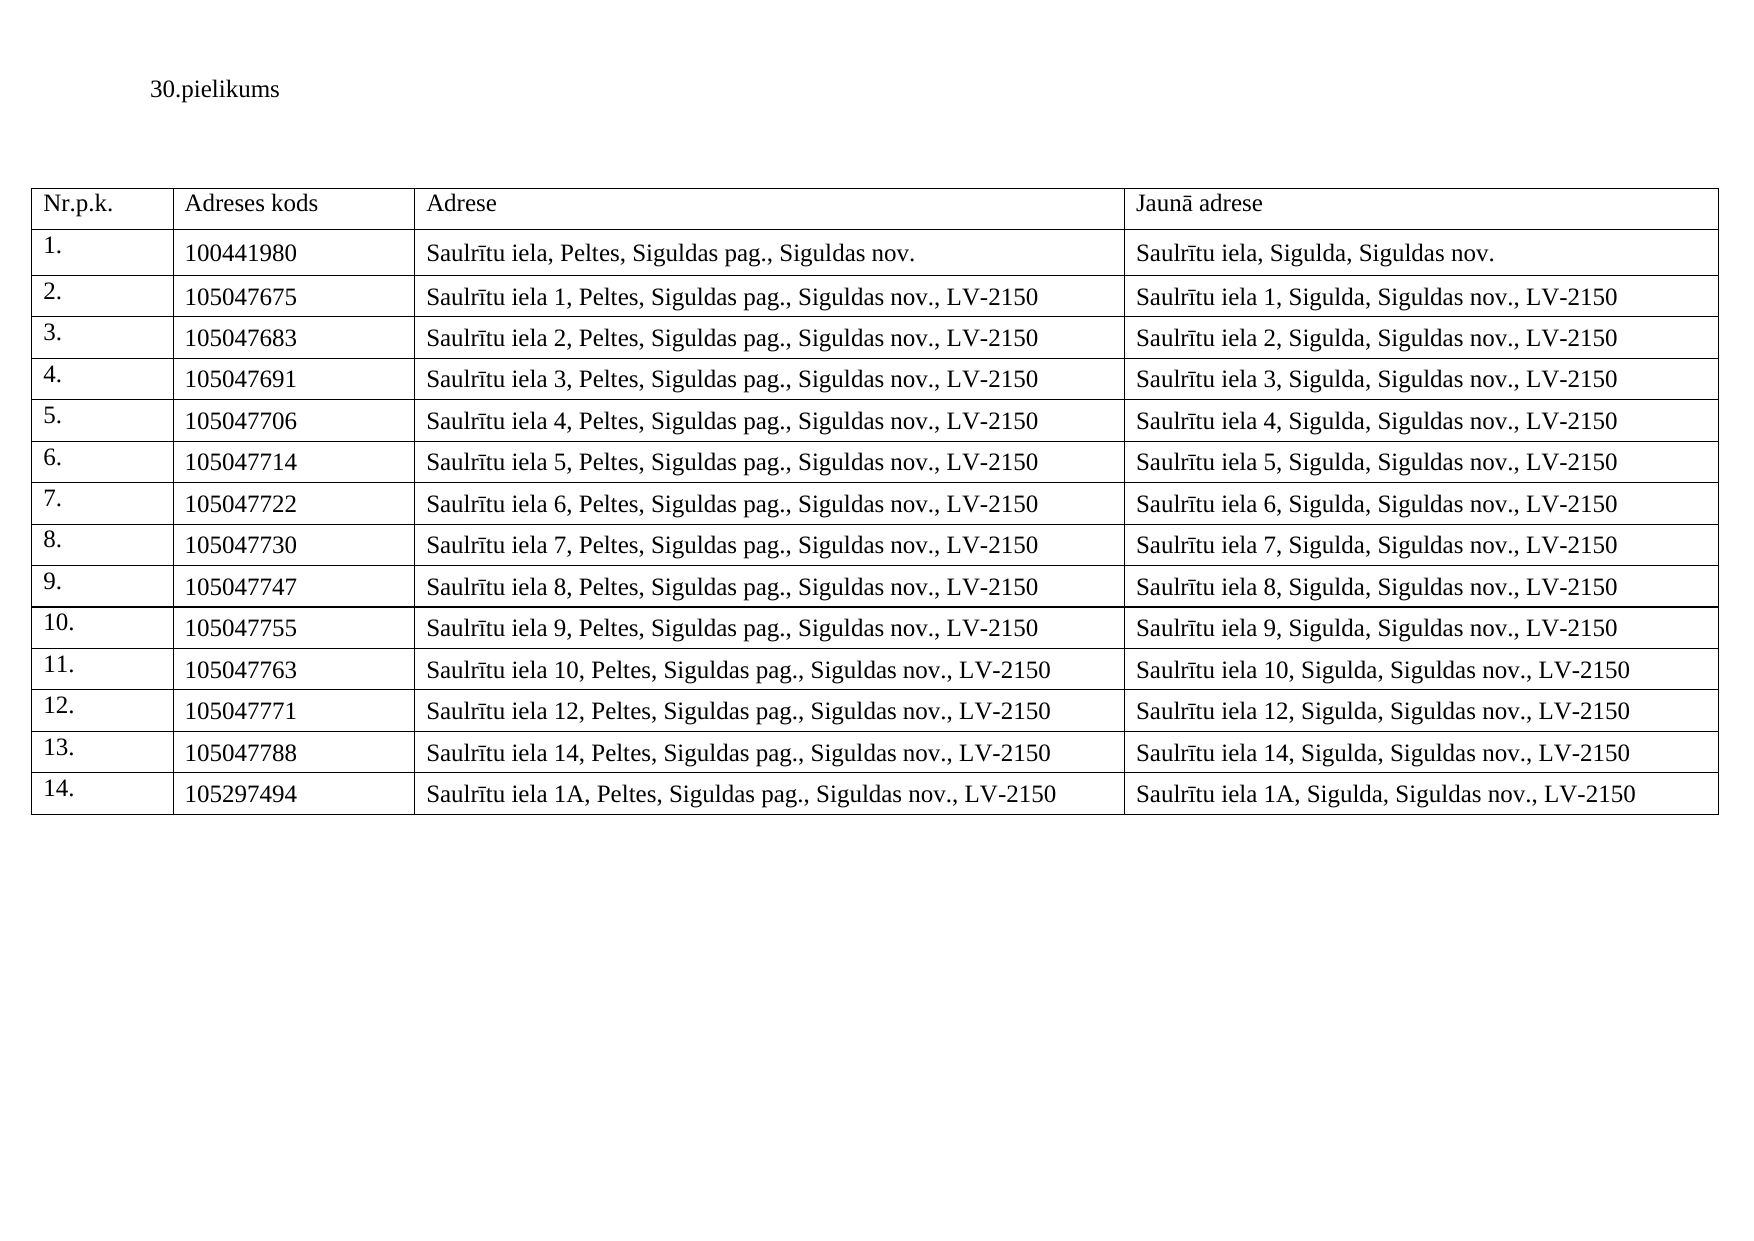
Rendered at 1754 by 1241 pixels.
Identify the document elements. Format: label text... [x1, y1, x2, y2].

table_cell Saulrītu iela 4, Peltes, Siguldas pag., Siguldas nov., LV-2150 [415, 400, 1124, 441]
table_cell 105297494 [174, 773, 414, 814]
table_cell 105047706 [174, 400, 414, 441]
table_cell 4. [32, 359, 173, 399]
table_cell 7. [32, 483, 173, 523]
table_cell Saulrītu iela 10, Sigulda, Siguldas nov., LV-2150 [1125, 649, 1718, 689]
table_cell 14. [32, 773, 173, 814]
table_cell 3. [32, 317, 173, 358]
table_cell Saulrītu iela 3, Sigulda, Siguldas nov., LV-2150 [1125, 359, 1718, 399]
table_cell 105047714 [174, 442, 414, 482]
table_cell Saulrītu iela 9, Peltes, Siguldas pag., Siguldas nov., LV-2150 [415, 608, 1124, 648]
table_cell Saulrītu iela 12, Sigulda, Siguldas nov., LV-2150 [1125, 690, 1718, 731]
table_header Nr.p.k. [32, 189, 173, 229]
table_cell 13. [32, 732, 173, 772]
table_cell 100441980 [174, 230, 414, 275]
table_cell 105047747 [174, 566, 414, 606]
table_cell Saulrītu iela 7, Peltes, Siguldas pag., Siguldas nov., LV-2150 [415, 525, 1124, 565]
table_cell Saulrītu iela 8, Peltes, Siguldas pag., Siguldas nov., LV-2150 [415, 566, 1124, 606]
table_cell Saulrītu iela 2, Sigulda, Siguldas nov., LV-2150 [1125, 317, 1718, 358]
table_cell 105047763 [174, 649, 414, 689]
table_cell Saulrītu iela 6, Peltes, Siguldas pag., Siguldas nov., LV-2150 [415, 483, 1124, 523]
table_cell 11. [32, 649, 173, 689]
table_cell 105047675 [174, 276, 414, 316]
table_cell Saulrītu iela 6, Sigulda, Siguldas nov., LV-2150 [1125, 483, 1718, 523]
table_cell Saulrītu iela 9, Sigulda, Siguldas nov., LV-2150 [1125, 608, 1718, 648]
table_cell Saulrītu iela 8, Sigulda, Siguldas nov., LV-2150 [1125, 566, 1718, 606]
table_header Jaunā adrese [1125, 189, 1718, 229]
table_cell 10. [32, 608, 173, 648]
table_cell Saulrītu iela 2, Peltes, Siguldas pag., Siguldas nov., LV-2150 [415, 317, 1124, 358]
table_header Adrese [415, 189, 1124, 229]
table_cell Saulrītu iela 1A, Peltes, Siguldas pag., Siguldas nov., LV-2150 [415, 773, 1124, 814]
table_cell 8. [32, 525, 173, 565]
table_cell 1. [32, 230, 173, 275]
table_cell Saulrītu iela 3, Peltes, Siguldas pag., Siguldas nov., LV-2150 [415, 359, 1124, 399]
table_cell Saulrītu iela, Peltes, Siguldas pag., Siguldas nov. [415, 230, 1124, 275]
table_cell 105047722 [174, 483, 414, 523]
table_cell Saulrītu iela 10, Peltes, Siguldas pag., Siguldas nov., LV-2150 [415, 649, 1124, 689]
table_cell Saulrītu iela 14, Peltes, Siguldas pag., Siguldas nov., LV-2150 [415, 732, 1124, 772]
table_cell 5. [32, 400, 173, 441]
table_cell Saulrītu iela 5, Peltes, Siguldas pag., Siguldas nov., LV-2150 [415, 442, 1124, 482]
table_cell 6. [32, 442, 173, 482]
table_cell Saulrītu iela 14, Sigulda, Siguldas nov., LV-2150 [1125, 732, 1718, 772]
table_cell Saulrītu iela 1A, Sigulda, Siguldas nov., LV-2150 [1125, 773, 1718, 814]
table_cell 105047788 [174, 732, 414, 772]
table_cell 105047730 [174, 525, 414, 565]
table_cell 105047755 [174, 608, 414, 648]
table_cell Saulrītu iela 1, Peltes, Siguldas pag., Siguldas nov., LV-2150 [415, 276, 1124, 316]
table_cell 105047691 [174, 359, 414, 399]
table_cell Saulrītu iela, Sigulda, Siguldas nov. [1125, 230, 1718, 275]
table_header Adreses kods [174, 189, 414, 229]
table_cell Saulrītu iela 7, Sigulda, Siguldas nov., LV-2150 [1125, 525, 1718, 565]
table_cell 9. [32, 566, 173, 606]
table_cell Saulrītu iela 12, Peltes, Siguldas pag., Siguldas nov., LV-2150 [415, 690, 1124, 731]
table_cell 105047771 [174, 690, 414, 731]
table_cell 12. [32, 690, 173, 731]
table_cell Saulrītu iela 1, Sigulda, Siguldas nov., LV-2150 [1125, 276, 1718, 316]
table_cell 105047683 [174, 317, 414, 358]
table_cell Saulrītu iela 4, Sigulda, Siguldas nov., LV-2150 [1125, 400, 1718, 441]
table_cell 2. [32, 276, 173, 316]
table_cell Saulrītu iela 5, Sigulda, Siguldas nov., LV-2150 [1125, 442, 1718, 482]
